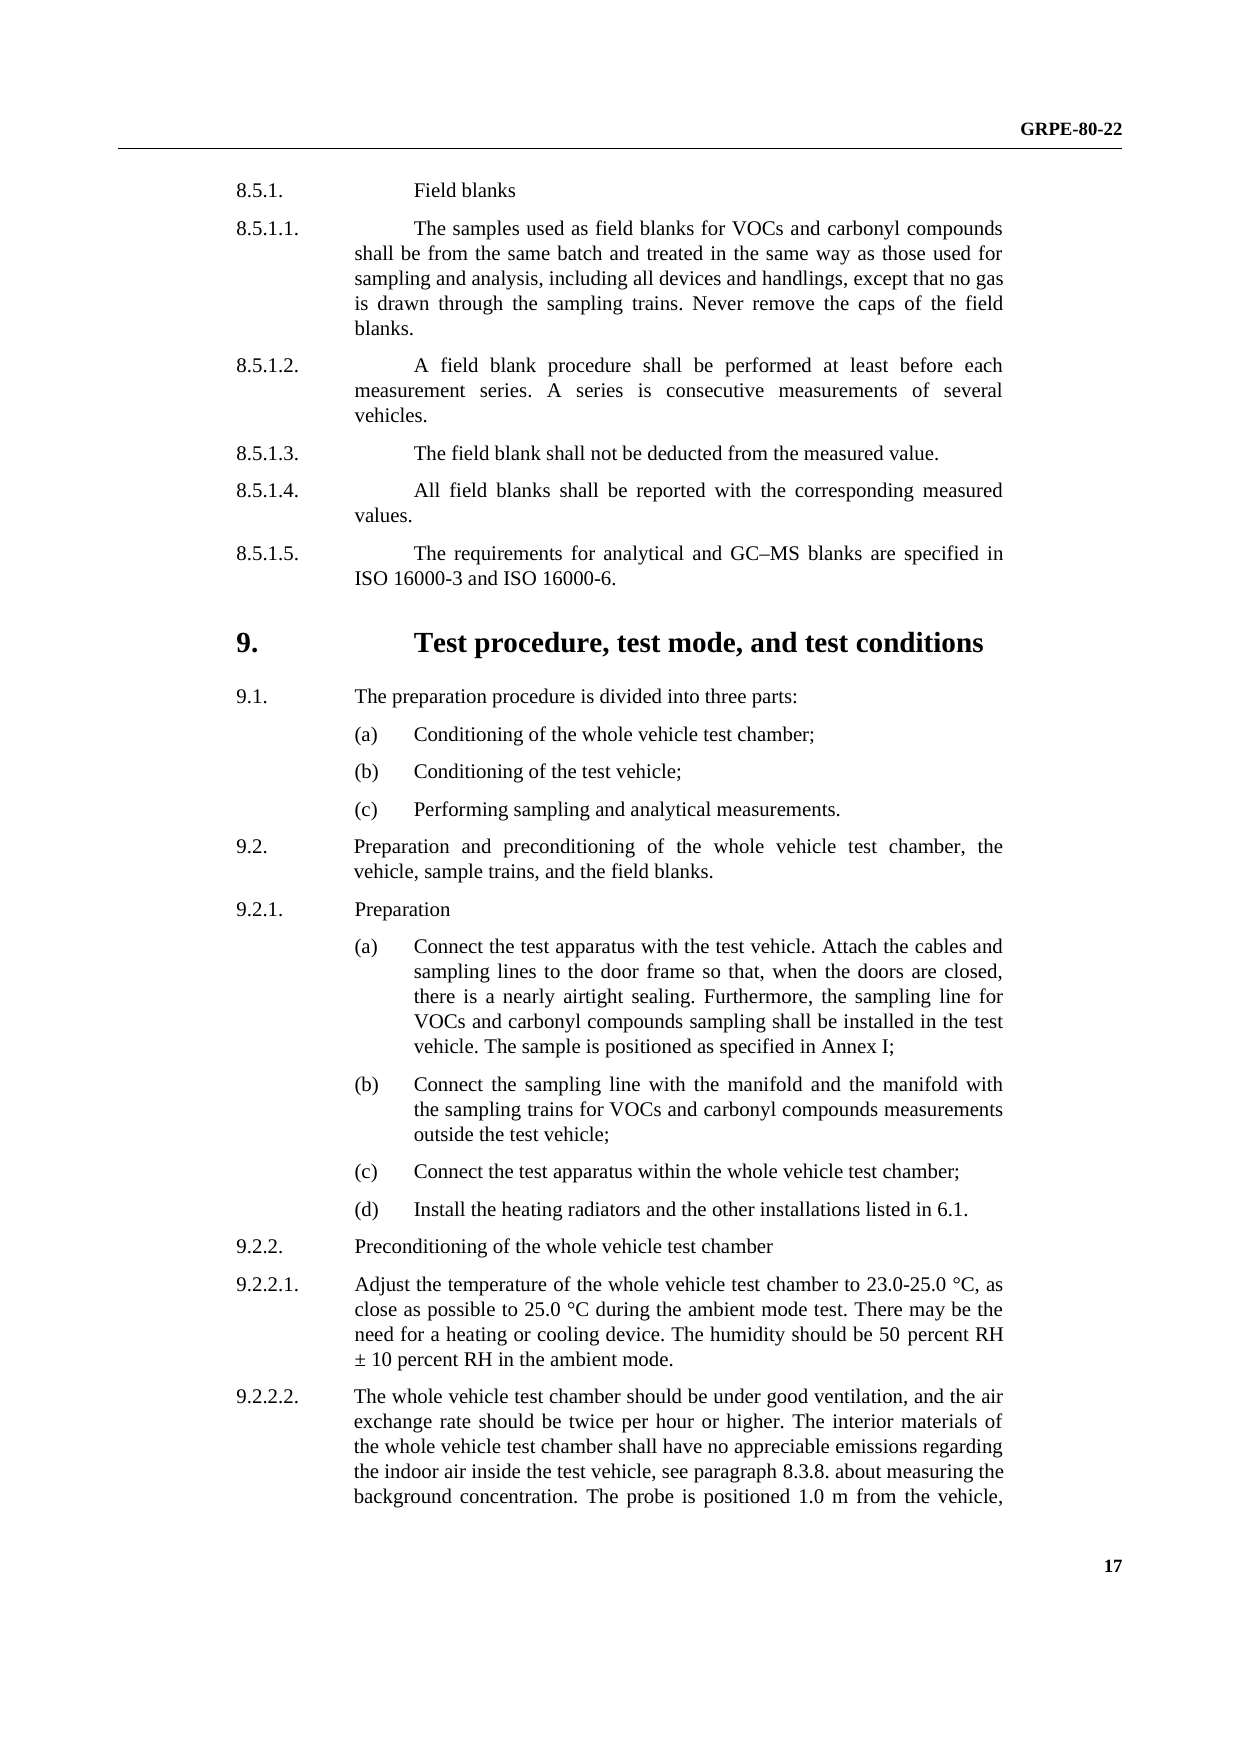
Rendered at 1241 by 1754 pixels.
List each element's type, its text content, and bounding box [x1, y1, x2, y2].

text 8.5.1.5. The requirements for analytical and GC–MS blanks are specified in ISO 16000-3 and ISO 16000-6. [236, 540, 1004, 590]
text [236, 1383, 1004, 1508]
text (a) Conditioning of the whole vehicle test chamber; [295, 721, 1004, 746]
text 9.2.1. Preparation [236, 896, 1004, 921]
text (b) Connect the sampling line with the manifold and the manifold with the sampling trains for VOCs and carbonyl compounds measurements outside the test vehicle; [354, 1071, 1004, 1146]
text 9.2. Preparation and preconditioning of the whole vehicle test chamber, the vehicle, sample trains, and the field blanks. [236, 833, 1004, 883]
text (c) Connect the test apparatus within the whole vehicle test chamber; [354, 1158, 1004, 1183]
text (a) Connect the test apparatus with the test vehicle. Attach the cables and sampling lines to the door frame so that, when the doors are closed, there is a nearly airtight sealing. Furthermore, the sampling line for VOCs and carbonyl compounds sampling shall be installed in the test vehicle. The sample is positioned as specified in Annex I; [354, 933, 1004, 1058]
text 8.5.1.2. A field blank procedure shall be performed at least before each measurement series. A series is consecutive measurements of several vehicles. [236, 352, 1004, 427]
text (b) Conditioning of the test vehicle; [295, 758, 1004, 783]
text 9.2.2.1. Adjust the temperature of the whole vehicle test chamber to 23.0-25.0 °C, as close as possible to 25.0 °C during the ambient mode test. There may be the need for a heating or cooling device. The humidity should be 50 percent RH ± 10 percent RH in the ambient mode. [236, 1271, 1004, 1371]
text 8.5.1.3. The field blank shall not be deducted from the measured value. [236, 440, 1004, 465]
text 9. Test procedure, test mode, and test conditions [236, 627, 1004, 658]
text (c) Performing sampling and analytical measurements. [295, 796, 1004, 821]
text 9.1. The preparation procedure is divided into three parts: [236, 683, 1004, 708]
text (d) Install the heating radiators and the other installations listed in 6.1. [354, 1196, 1004, 1221]
text 9.2.2. Preconditioning of the whole vehicle test chamber [236, 1233, 1004, 1258]
text 8.5.1. Field blanks [236, 177, 1004, 202]
text 8.5.1.4. All field blanks shall be reported with the corresponding measured values. [236, 477, 1004, 527]
text 8.5.1.1. The samples used as field blanks for VOCs and carbonyl compounds shall be from the same batch and treated in the same way as those used for sampling and analysis, including all devices and handlings, except that no gas is drawn through the sampling trains. Never remove the caps of the field blanks. [236, 215, 1004, 340]
